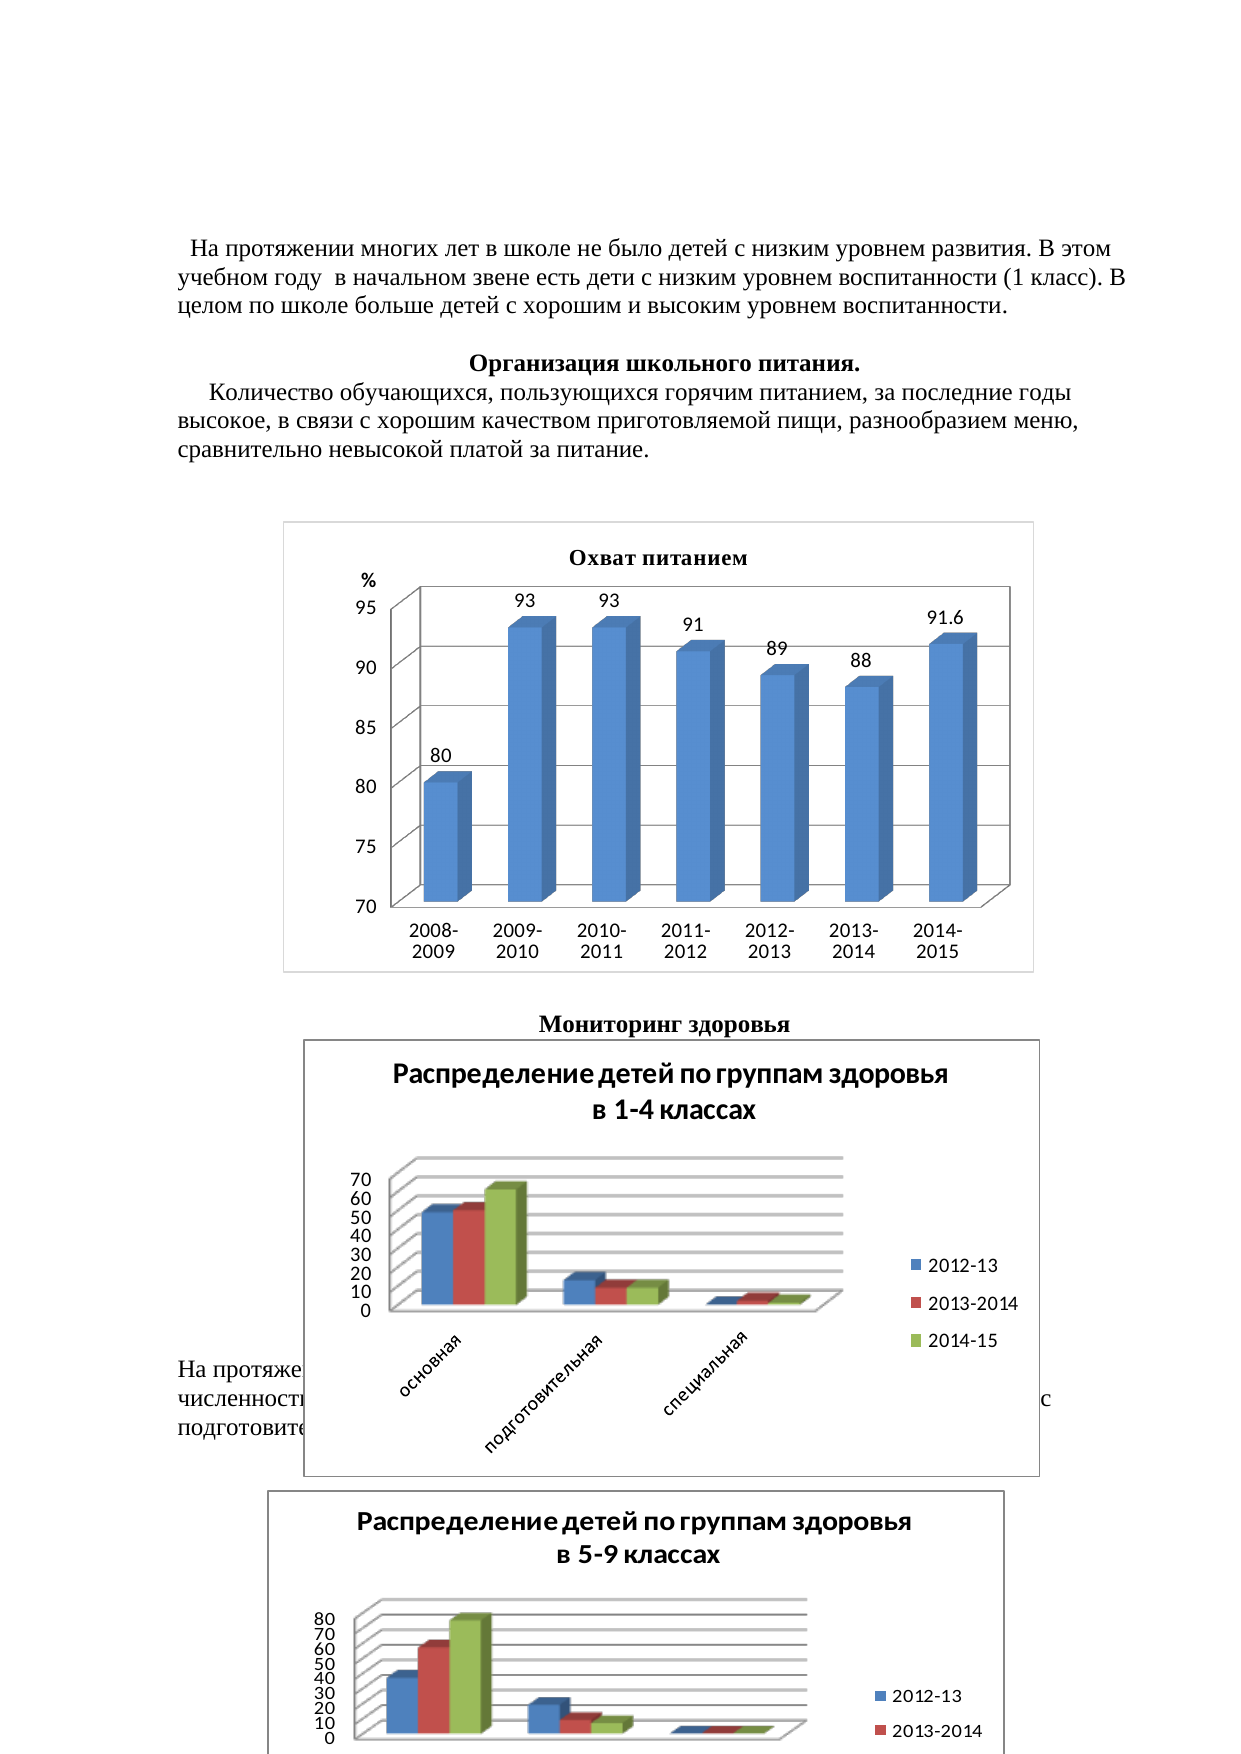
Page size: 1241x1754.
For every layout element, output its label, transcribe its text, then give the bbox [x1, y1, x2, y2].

text Мониторинг здоровья [177, 1009, 1152, 1038]
text Количество обучающихся, пользующихся горячим питанием, за последние годы высокое, в связи с хорошим качеством приготовляемой пищи, разнообразием меню, сравнительно невысокой платой за питание. [177, 377, 1152, 463]
text Организация школьного питания. [177, 348, 1152, 377]
text На протяжении многих лет в школе не было детей с низким уровнем развития. В этом учебном году в начальном звене есть дети с низким уровнем воспитанности (1 класс). В целом по школе больше детей с хорошим и высоким уровнем воспитанности. [177, 233, 1152, 319]
